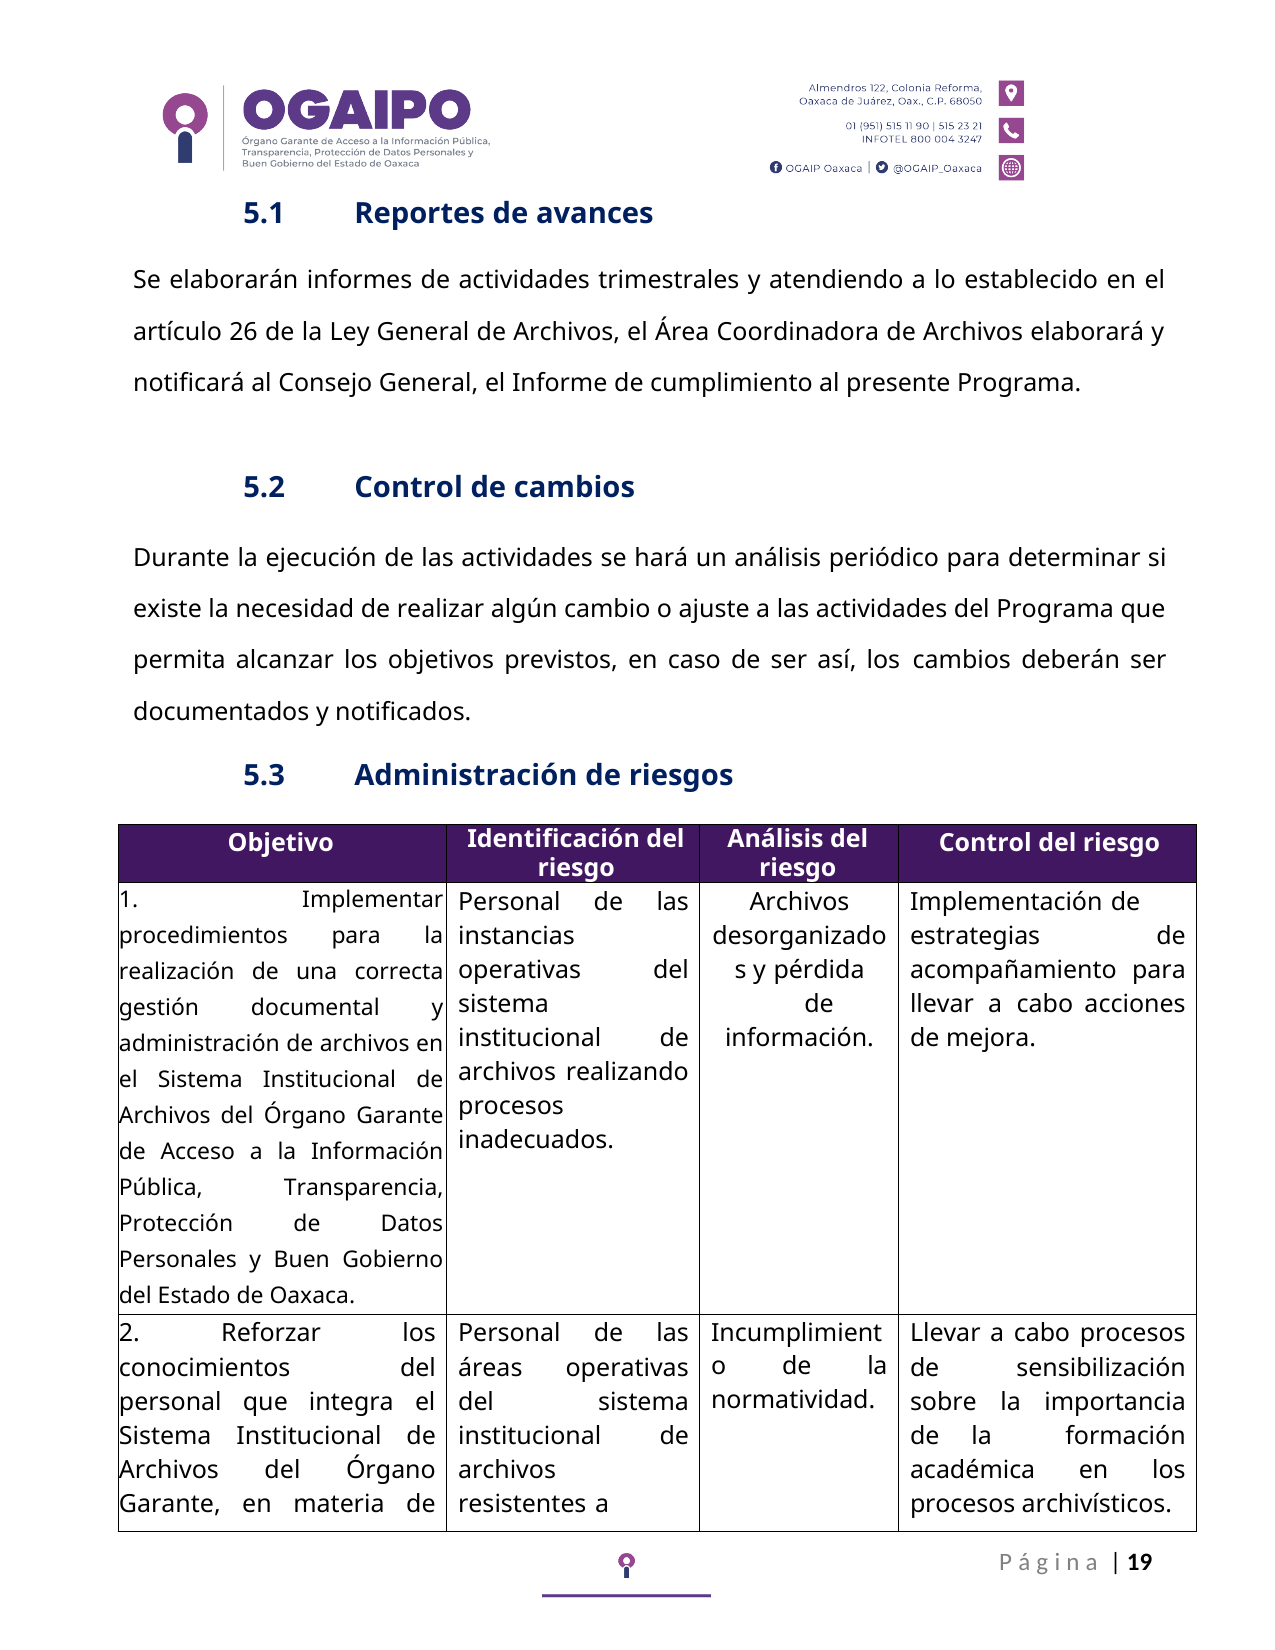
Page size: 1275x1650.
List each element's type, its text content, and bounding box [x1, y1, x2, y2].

subtitle Reportes de avances [243, 192, 1167, 232]
picture [87, 44, 1100, 213]
table_cell Implementación de estrategias de acompañamiento para llevar a cabo acciones de mejora. [899, 883, 1196, 1314]
table_header Análisis del riesgo [700, 825, 898, 882]
table_header Objetivo [119, 825, 446, 882]
table_cell Personal de las instancias operativas del sistema institucional de archivos realizando procesos inadecuados. [447, 883, 699, 1314]
table_header Control del riesgo [899, 825, 1196, 882]
text Durante la ejecución de las actividades se hará un análisis periódico para determinar si existe la necesidad de realizar algún cambio o ajuste a las actividades del Programa que permita alcanzar los objetivos previstos, en caso de ser así, los cambios deberán ser documentados y notificados. [133, 540, 1167, 727]
subtitle Administración de riesgos [243, 754, 1167, 793]
picture [76, 1498, 1191, 1650]
table_cell Personal de las áreas operativas del sistema institucional de archivos resistentes a reforzar sus conocimientos en la materia. [447, 1315, 699, 1531]
table_cell Llevar a cabo procesos de sensibilización sobre la importancia de la formación académica en los procesos archivísticos. [899, 1315, 1196, 1531]
text Se elaborarán informes de actividades trimestrales y atendiendo a lo establecido en el artículo 26 de la Ley General de Archivos, el Área Coordinadora de Archivos elaborará y notificará al Consejo General, el Informe de cumplimiento al presente Programa. [133, 262, 1167, 398]
table_cell Archivos desorganizados y pérdida de información. [700, 883, 898, 1314]
table_cell 1. Implementar procedimientos para la realización de una correcta gestión documental y administración de archivos en el Sistema Institucional de Archivos del Órgano Garante de Acceso a la Información Pública, Transparencia, Protección de Datos Personales y Buen Gobierno del Estado de Oaxaca. [119, 883, 446, 1314]
table_cell Incumplimiento de la normatividad. [700, 1315, 898, 1531]
subtitle Control de cambios [243, 466, 1167, 506]
table_header Identificación del riesgo [447, 825, 699, 882]
